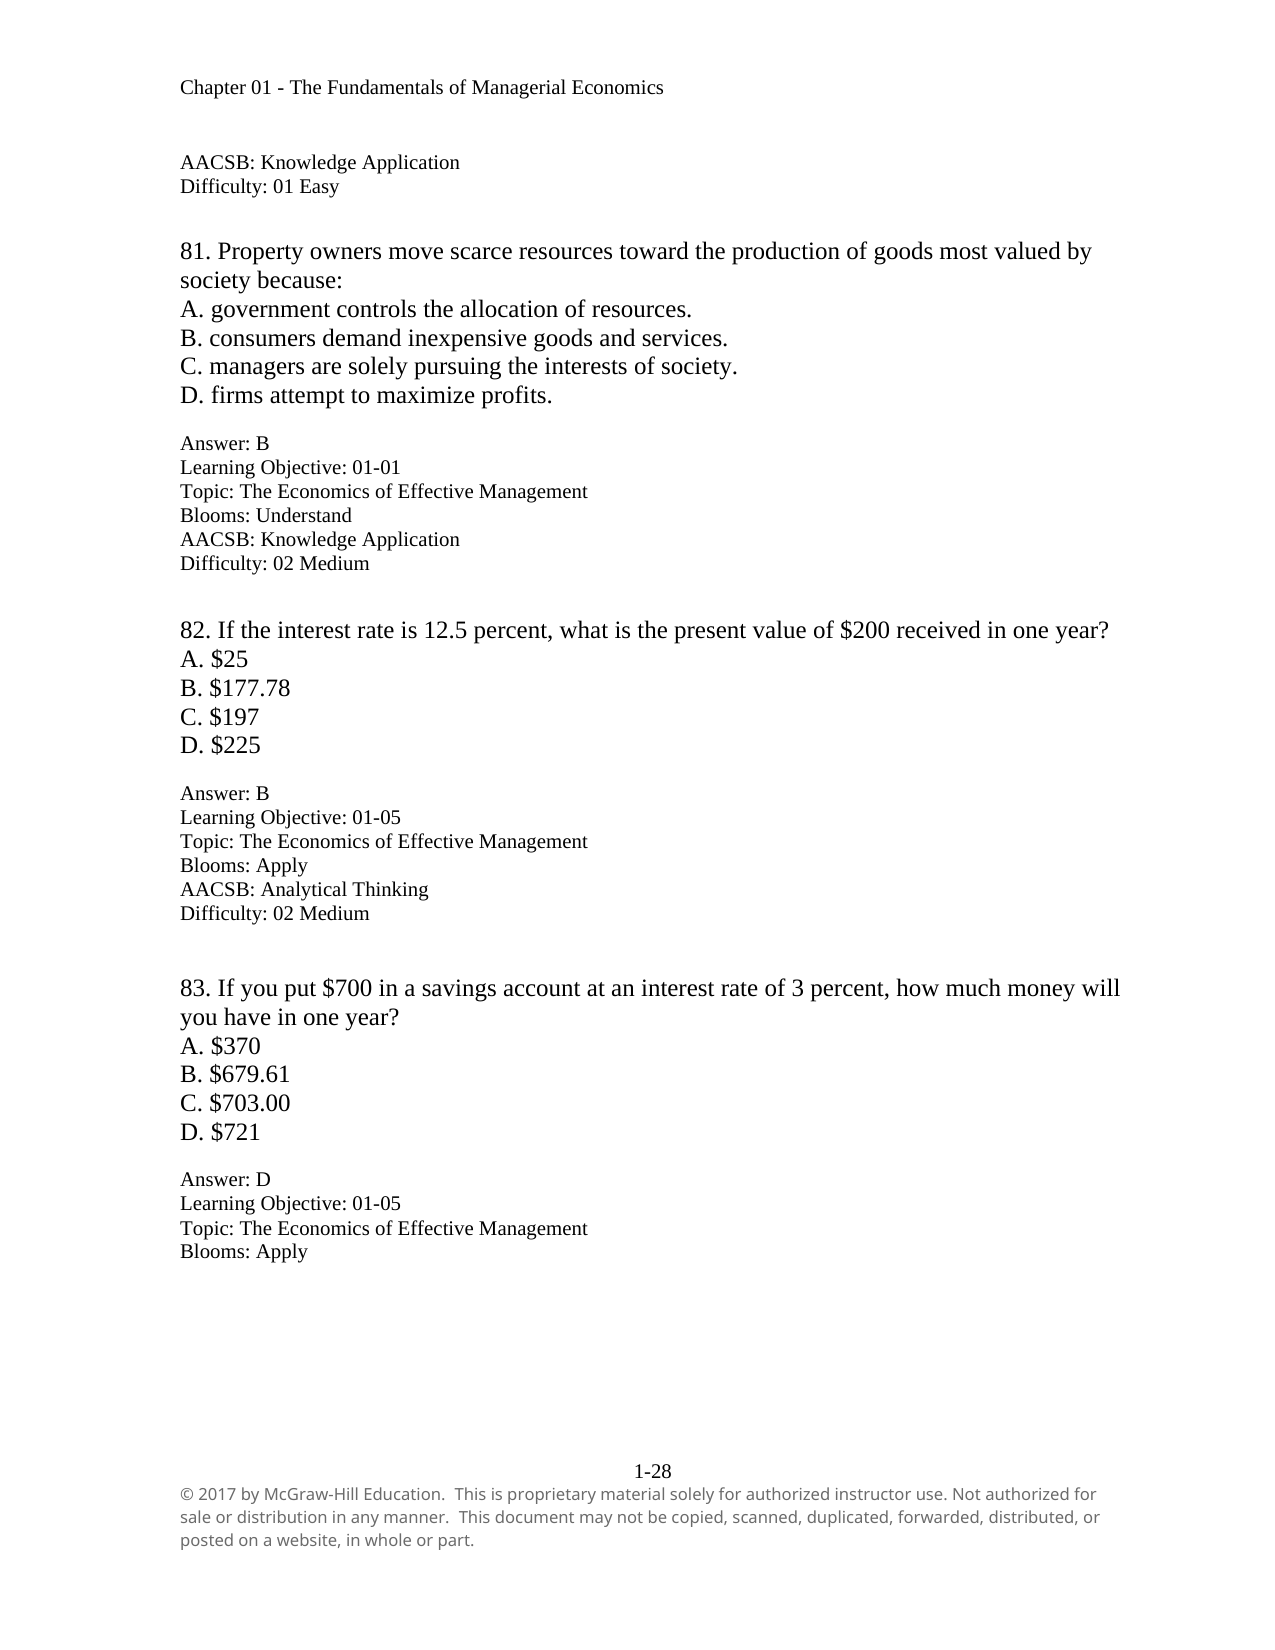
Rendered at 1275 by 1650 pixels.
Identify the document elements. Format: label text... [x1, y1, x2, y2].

text AACSB: Knowledge Application Difficulty: 01 Easy [180, 150, 1125, 217]
text Answer: B [180, 781, 1125, 805]
text Blooms: Understand [180, 503, 1125, 527]
text 81. Property owners move scarce resources toward the production of goods most valued by society because: A. government controls the allocation of resources. B. consumers demand inexpensive goods and services. C. managers are solely pursuing the interests of society. D. firms attempt to maximize profits. [180, 236, 1125, 409]
text AACSB: Knowledge Application Difficulty: 02 Medium [180, 527, 1125, 594]
text 83. If you put $700 in a savings account at an interest rate of 3 percent, how much money will you have in one year? A. $370 B. $679.61 C. $703.00 D. $721 [180, 973, 1125, 1146]
text Learning Objective: 01-01 [180, 454, 1125, 479]
text Topic: The Economics of Effective Management [180, 479, 1125, 503]
text Learning Objective: 01-05 [180, 805, 1125, 829]
text Blooms: Apply [180, 853, 1125, 877]
text AACSB: Analytical Thinking Difficulty: 02 Medium [180, 877, 1125, 944]
text Topic: The Economics of Effective Management [180, 829, 1125, 853]
text Topic: The Economics of Effective Management [180, 1215, 1125, 1239]
text Blooms: Apply [180, 1239, 1125, 1263]
text Learning Objective: 01-05 [180, 1191, 1125, 1215]
text 82. If the interest rate is 12.5 percent, what is the present value of $200 received in one year? A. $25 B. $177.78 C. $197 D. $225 [180, 616, 1125, 759]
text Answer: D [180, 1167, 1125, 1191]
text Answer: B [180, 431, 1125, 454]
